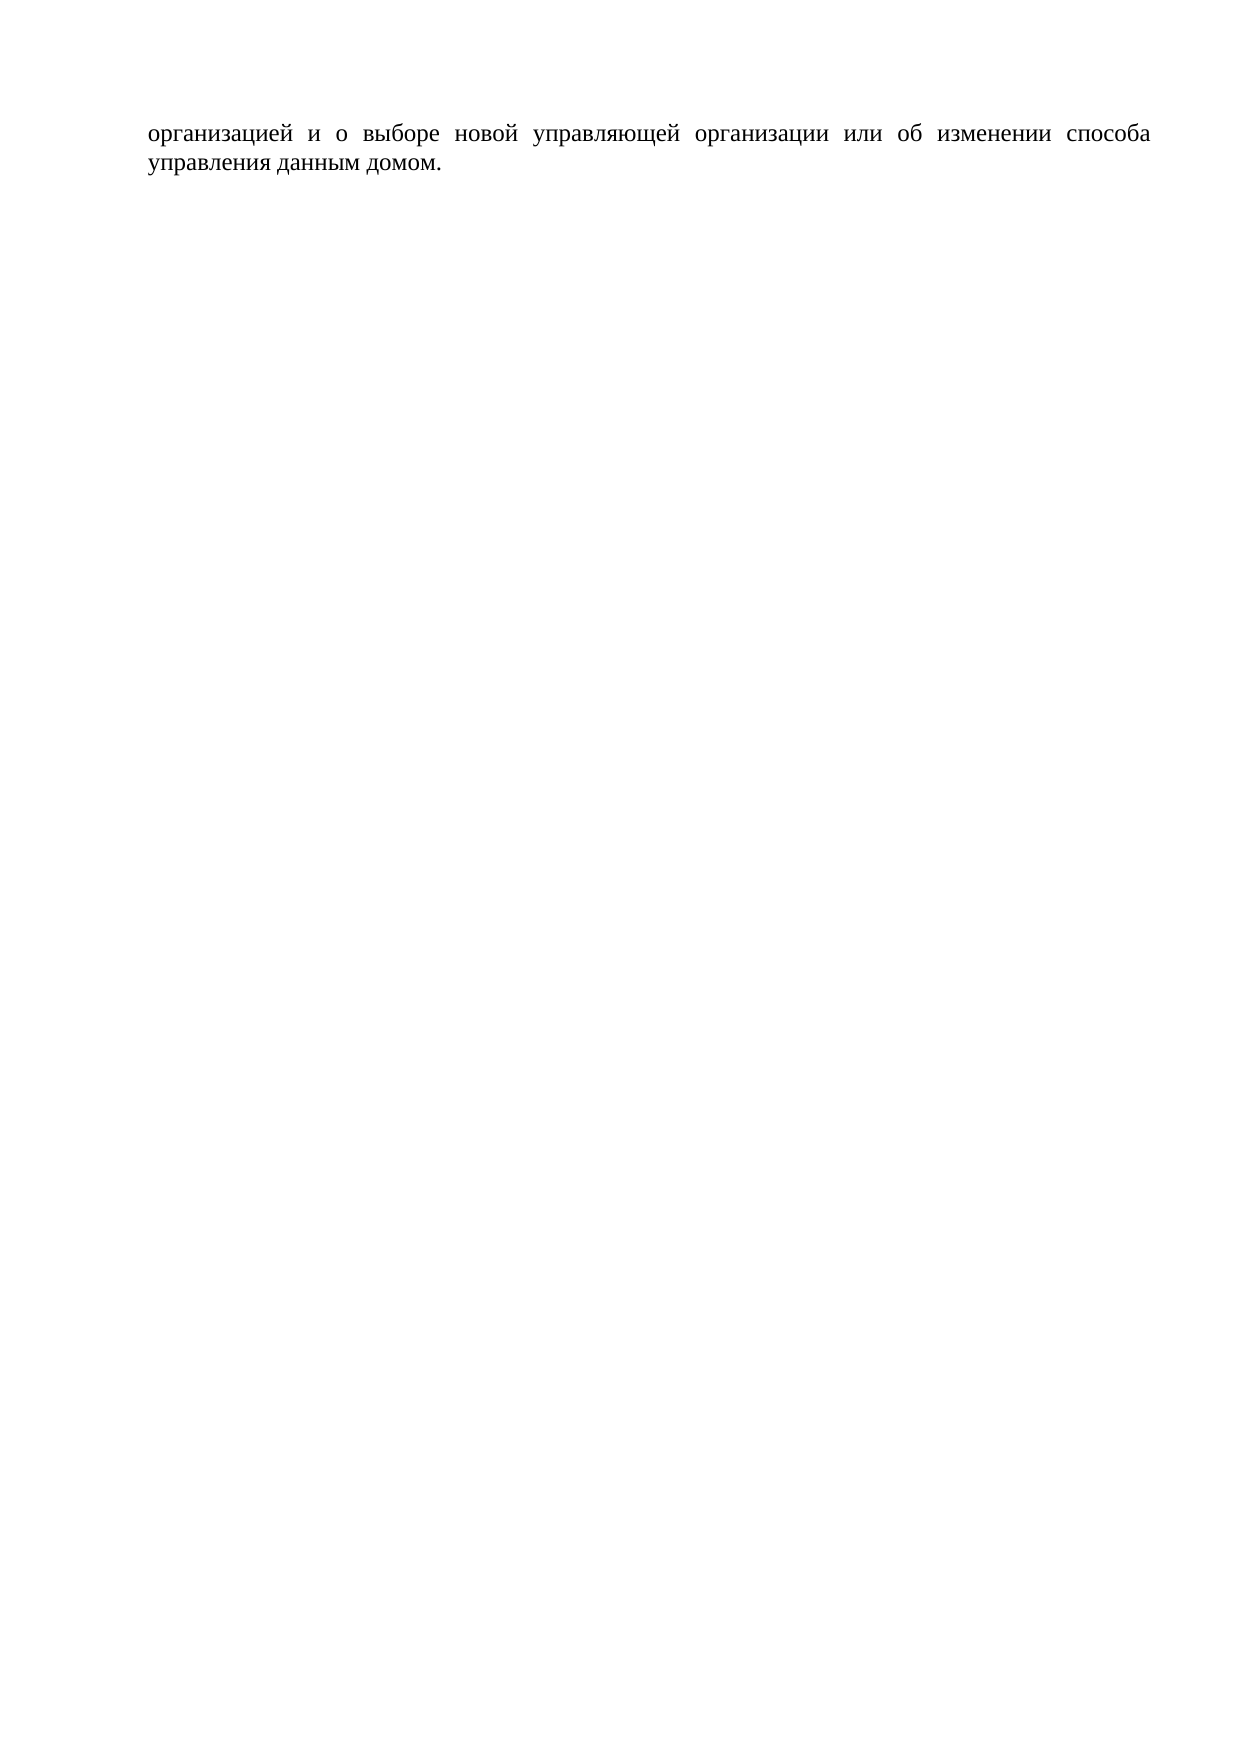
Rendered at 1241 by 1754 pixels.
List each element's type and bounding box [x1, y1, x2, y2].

text [148, 118, 1152, 176]
